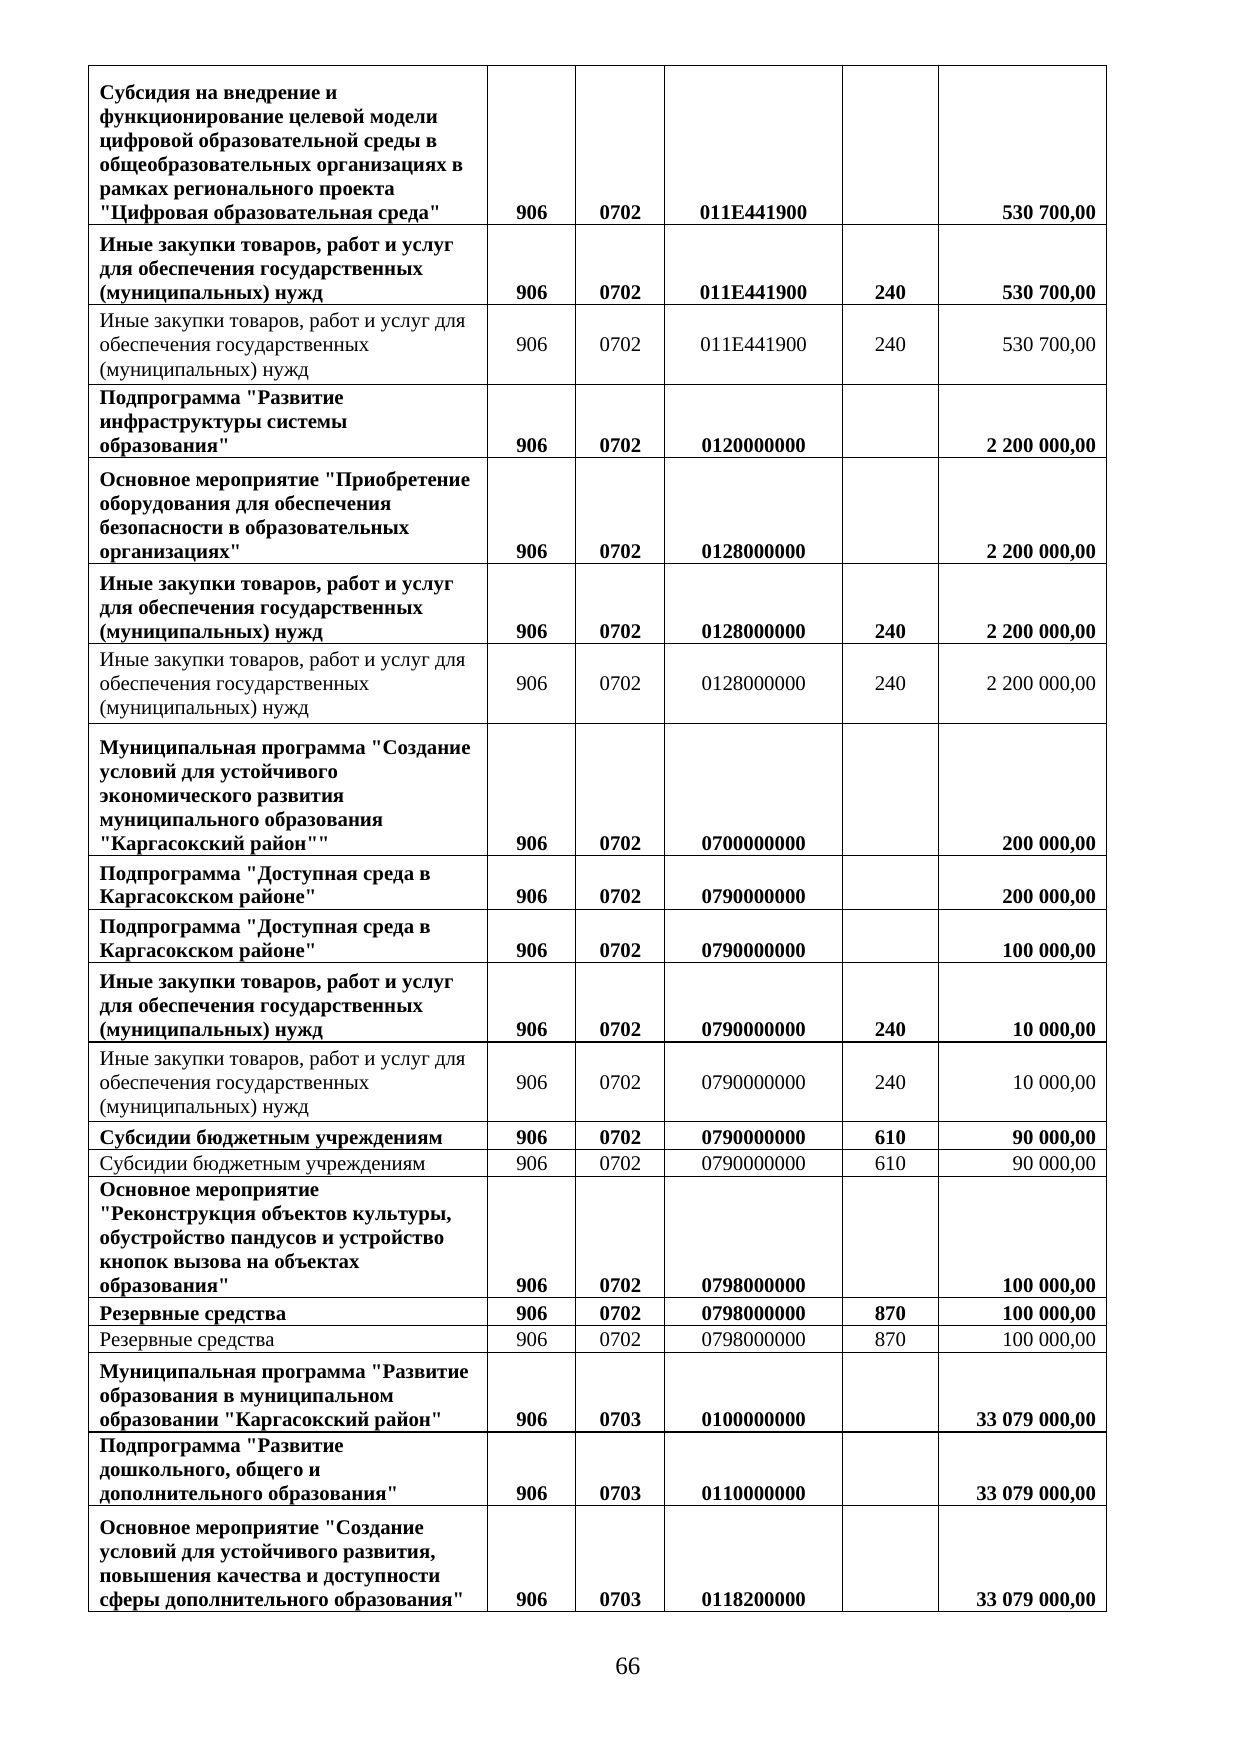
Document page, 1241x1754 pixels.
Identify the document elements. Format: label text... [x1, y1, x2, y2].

table_cell 0702 [576, 1043, 664, 1121]
table_cell Подпрограмма "Развитие инфраструктуры системы образования" [89, 385, 487, 457]
table_cell Субсидии бюджетным учреждениям [89, 1122, 487, 1149]
table_cell 90 000,00 [939, 1150, 1106, 1176]
table_cell Иные закупки товаров, работ и услуг для обеспечения государственных (муниципальных) нужд [89, 1043, 487, 1121]
table_cell 906 [488, 856, 575, 908]
table_cell Иные закупки товаров, работ и услуг для обеспечения государственных (муниципальных) нужд [89, 644, 487, 723]
table_cell 906 [488, 1506, 575, 1611]
table_cell 0702 [576, 385, 664, 457]
table_cell 0702 [576, 1122, 664, 1149]
table_cell 610 [843, 1122, 938, 1149]
table_cell 0128000000 [665, 564, 842, 643]
table_cell 0702 [576, 225, 664, 304]
table_cell 240 [843, 963, 938, 1041]
table_cell 0702 [576, 564, 664, 643]
table_cell 10 000,00 [939, 963, 1106, 1041]
table_cell 906 [488, 644, 575, 723]
table_cell 240 [843, 564, 938, 643]
table_cell 906 [488, 66, 575, 224]
table_cell Основное мероприятие "Реконструкция объектов культуры, обустройство пандусов и устройство кнопок вызова на объектах образования" [89, 1177, 487, 1297]
table_cell 33 079 000,00 [939, 1433, 1106, 1505]
table_cell Основное мероприятие "Приобретение оборудования для обеспечения безопасности в образовательных организациях" [89, 458, 487, 563]
table_cell 0703 [576, 1353, 664, 1431]
table_cell 0798000000 [665, 1298, 842, 1325]
table_cell Муниципальная программа "Создание условий для устойчивого экономического развития муниципального образования "Каргасокский район"" [89, 724, 487, 855]
table_cell 906 [488, 1122, 575, 1149]
table_cell Иные закупки товаров, работ и услуг для обеспечения государственных (муниципальных) нужд [89, 305, 487, 384]
table_cell Подпрограмма "Развитие дошкольного, общего и дополнительного образования" [89, 1433, 487, 1505]
table_cell 0702 [576, 856, 664, 908]
table_cell 906 [488, 1353, 575, 1431]
table_cell 0702 [576, 963, 664, 1041]
table_cell 240 [843, 225, 938, 304]
table_cell 0790000000 [665, 963, 842, 1041]
table_cell 870 [843, 1298, 938, 1325]
table_cell 530 700,00 [939, 225, 1106, 304]
table_cell [843, 856, 938, 908]
table_cell 906 [488, 385, 575, 457]
table_cell 240 [843, 644, 938, 723]
table_cell 906 [488, 305, 575, 384]
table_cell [89, 1506, 487, 1611]
table_cell 0702 [576, 724, 664, 855]
table_cell 011E441900 [665, 225, 842, 304]
table_cell Иные закупки товаров, работ и услуг для обеспечения государственных (муниципальных) нужд [89, 564, 487, 643]
table_cell 90 000,00 [939, 1122, 1106, 1149]
table_cell 906 [488, 910, 575, 962]
table_cell 0702 [576, 644, 664, 723]
table_cell 906 [488, 1433, 575, 1505]
table_cell 0790000000 [665, 1122, 842, 1149]
table_cell [843, 1433, 938, 1505]
table_cell Подпрограмма "Доступная среда в Каргасокском районе" [89, 856, 487, 908]
table_cell 906 [488, 724, 575, 855]
table_cell 2 200 000,00 [939, 458, 1106, 563]
table_cell 0703 [576, 1433, 664, 1505]
table_cell 0110000000 [665, 1433, 842, 1505]
table_cell 610 [843, 1150, 938, 1176]
table_cell 530 700,00 [939, 66, 1106, 224]
table_cell 0790000000 [665, 910, 842, 962]
table_cell 011E441900 [665, 66, 842, 224]
table_cell 0702 [576, 1150, 664, 1176]
table_cell Cубсидия на внедрение и функционирование целевой модели цифровой образовательной среды в общеобразовательных организациях в рамках регионального проекта "Цифровая образовательная среда" [89, 66, 487, 224]
table_cell 906 [488, 458, 575, 563]
table_cell 100 000,00 [939, 1177, 1106, 1297]
table_cell 0128000000 [665, 644, 842, 723]
table_cell 100 000,00 [939, 1326, 1106, 1352]
table_cell 240 [843, 1043, 938, 1121]
table_cell [843, 910, 938, 962]
table_cell 0702 [576, 910, 664, 962]
table_cell 0700000000 [665, 724, 842, 855]
table_cell 0702 [576, 66, 664, 224]
table_cell [843, 1177, 938, 1297]
table_cell 0790000000 [665, 856, 842, 908]
table_cell 100 000,00 [939, 1298, 1106, 1325]
table_cell 100 000,00 [939, 910, 1106, 962]
table_cell [843, 66, 938, 224]
table_cell 2 200 000,00 [939, 385, 1106, 457]
table_cell 906 [488, 225, 575, 304]
table_cell 200 000,00 [939, 724, 1106, 855]
table_cell 0798000000 [665, 1326, 842, 1352]
table_cell 0120000000 [665, 385, 842, 457]
table_cell Резервные средства [89, 1298, 487, 1325]
table_cell 0790000000 [665, 1043, 842, 1121]
table_cell 0100000000 [665, 1353, 842, 1431]
table_cell 530 700,00 [939, 305, 1106, 384]
table_cell 906 [488, 1150, 575, 1176]
table_cell [843, 1353, 938, 1431]
table_cell 0703 [576, 1506, 664, 1611]
table_cell 870 [843, 1326, 938, 1352]
table_cell 0118200000 [665, 1506, 842, 1611]
table_cell 0702 [576, 1326, 664, 1352]
table_cell 906 [488, 1177, 575, 1297]
table_cell 2 200 000,00 [939, 644, 1106, 723]
table_cell 0128000000 [665, 458, 842, 563]
table_cell 240 [843, 305, 938, 384]
table_cell 0798000000 [665, 1177, 842, 1297]
table_cell Иные закупки товаров, работ и услуг для обеспечения государственных (муниципальных) нужд [89, 963, 487, 1041]
table_cell 906 [488, 1298, 575, 1325]
table_cell 0702 [576, 1177, 664, 1297]
table_cell Подпрограмма "Доступная среда в Каргасокском районе" [89, 910, 487, 962]
table_cell 0702 [576, 305, 664, 384]
table_cell Субсидии бюджетным учреждениям [89, 1150, 487, 1176]
table_cell 906 [488, 963, 575, 1041]
table_cell 200 000,00 [939, 856, 1106, 908]
table_cell [843, 458, 938, 563]
table_cell [843, 1506, 938, 1611]
table_cell 33 079 000,00 [939, 1353, 1106, 1431]
table_cell 33 079 000,00 [939, 1506, 1106, 1611]
table_cell 2 200 000,00 [939, 564, 1106, 643]
table_cell [843, 385, 938, 457]
table_cell 906 [488, 564, 575, 643]
table_cell 906 [488, 1043, 575, 1121]
table_cell 10 000,00 [939, 1043, 1106, 1121]
table_cell 011E441900 [665, 305, 842, 384]
table_cell Иные закупки товаров, работ и услуг для обеспечения государственных (муниципальных) нужд [89, 225, 487, 304]
table_cell Муниципальная программа "Развитие образования в муниципальном образовании "Каргасокский район" [89, 1353, 487, 1431]
table_cell 0702 [576, 1298, 664, 1325]
table_cell Резервные средства [89, 1326, 487, 1352]
table_cell 906 [488, 1326, 575, 1352]
table_cell 0790000000 [665, 1150, 842, 1176]
table_cell 0702 [576, 458, 664, 563]
table_cell [843, 724, 938, 855]
